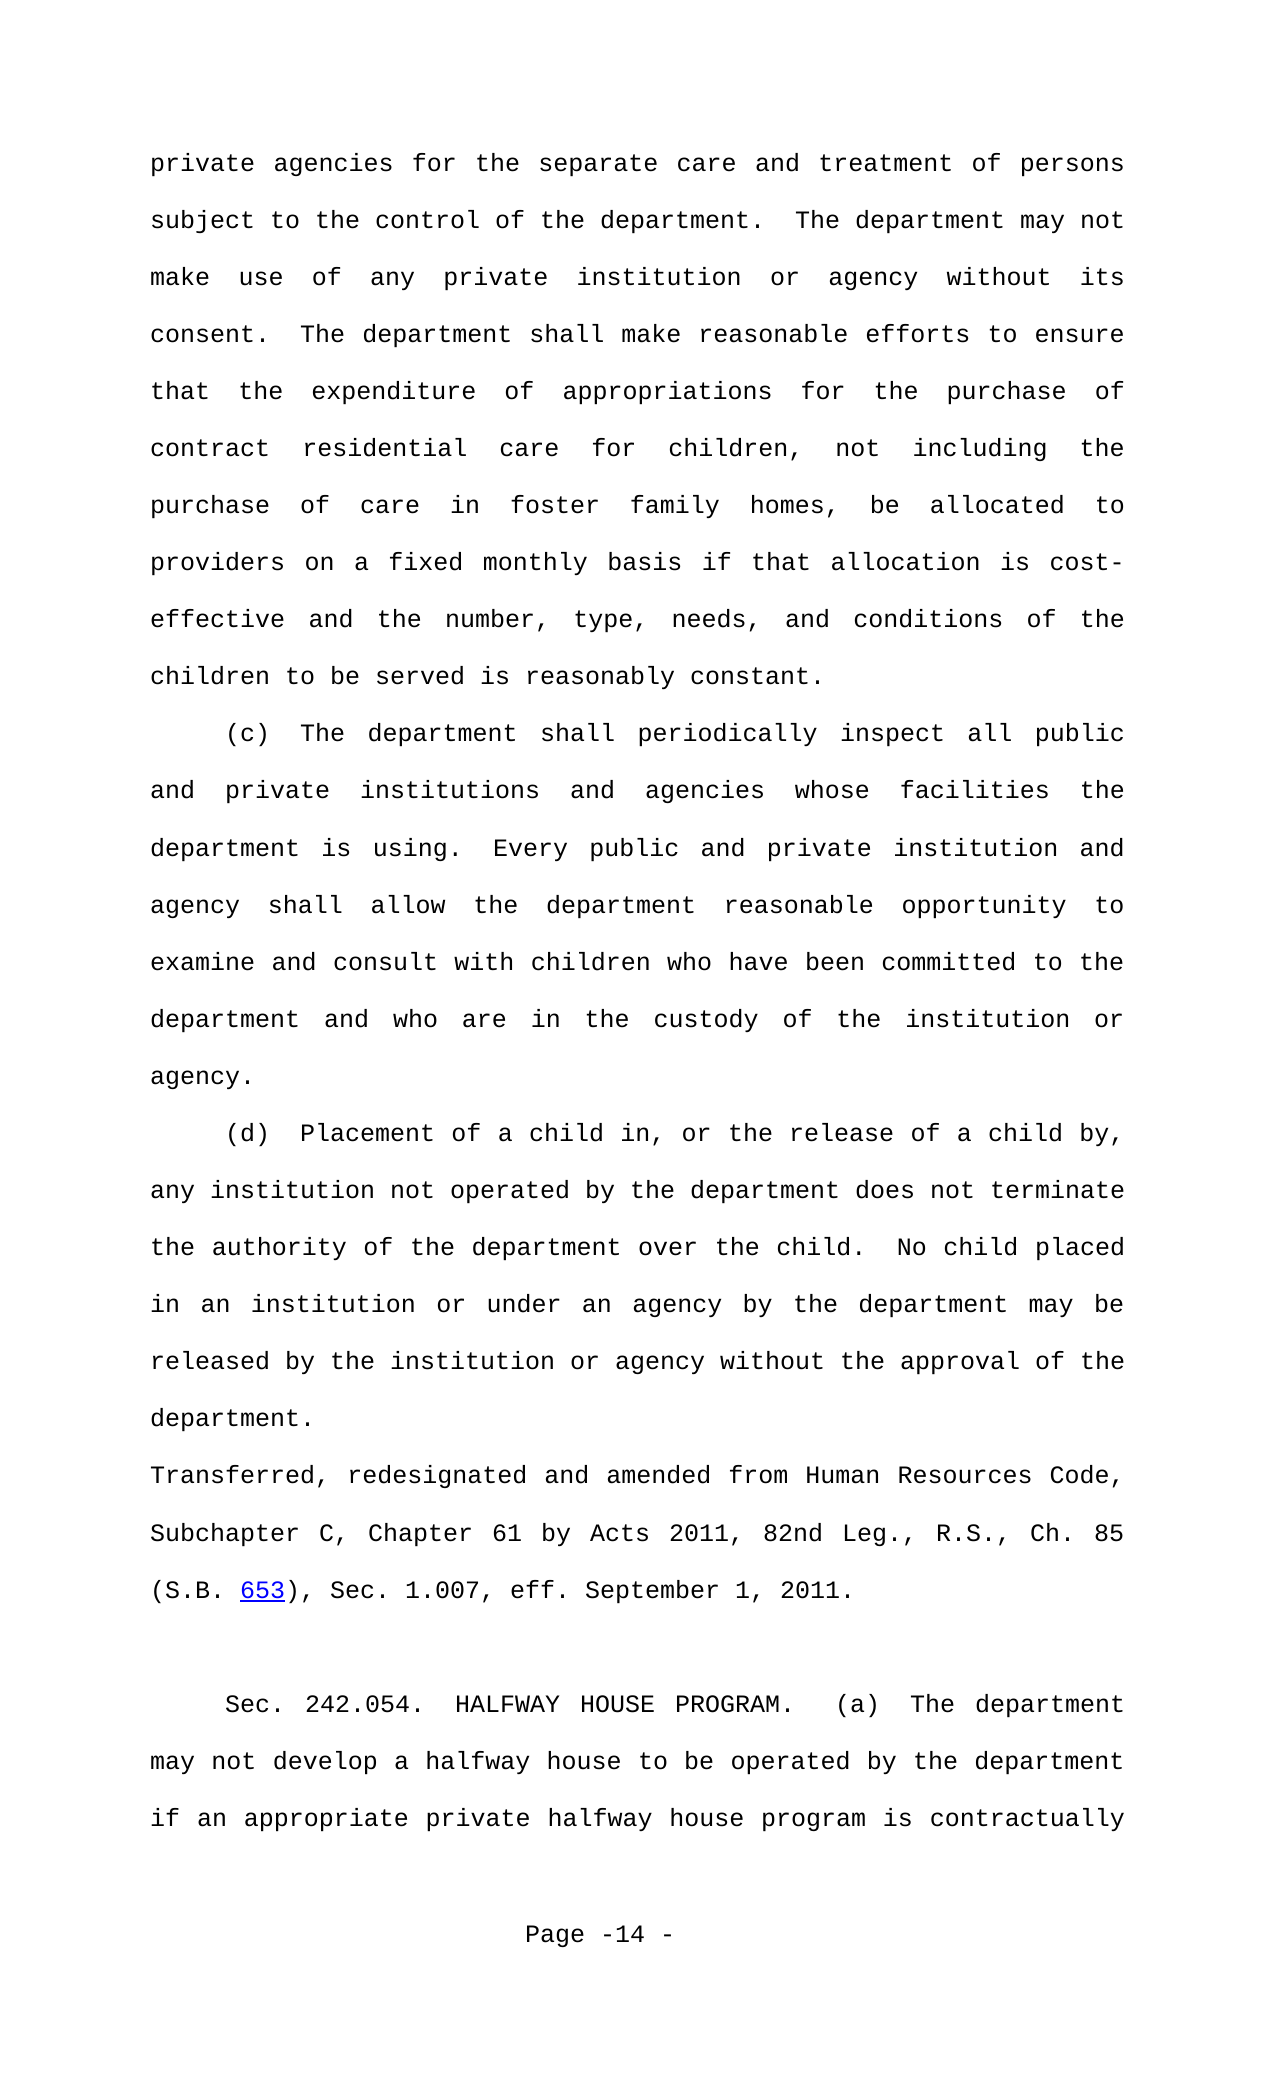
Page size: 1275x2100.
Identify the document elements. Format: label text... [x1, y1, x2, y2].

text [150, 150, 1125, 692]
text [150, 1691, 1125, 1834]
text (d) Placement of a child in, or the release of a child by, any institution not operated by the department does not terminate the authority of the department over the child. No child placed in an institution or under an agency by the department may be released by the institution or agency without the approval of the department. [150, 1120, 1125, 1434]
text Transferred, redesignated and amended from Human Resources Code, Subchapter C, Chapter 61 by Acts 2011, 82nd Leg., R.S., Ch. 85 (S.B. 653), Sec. 1.007, eff. September 1, 2011. [150, 1463, 1125, 1606]
text (c) The department shall periodically inspect all public and private institutions and agencies whose facilities the department is using. Every public and private institution and agency shall allow the department reasonable opportunity to examine and consult with children who have been committed to the department and who are in the custody of the institution or agency. [150, 721, 1125, 1092]
